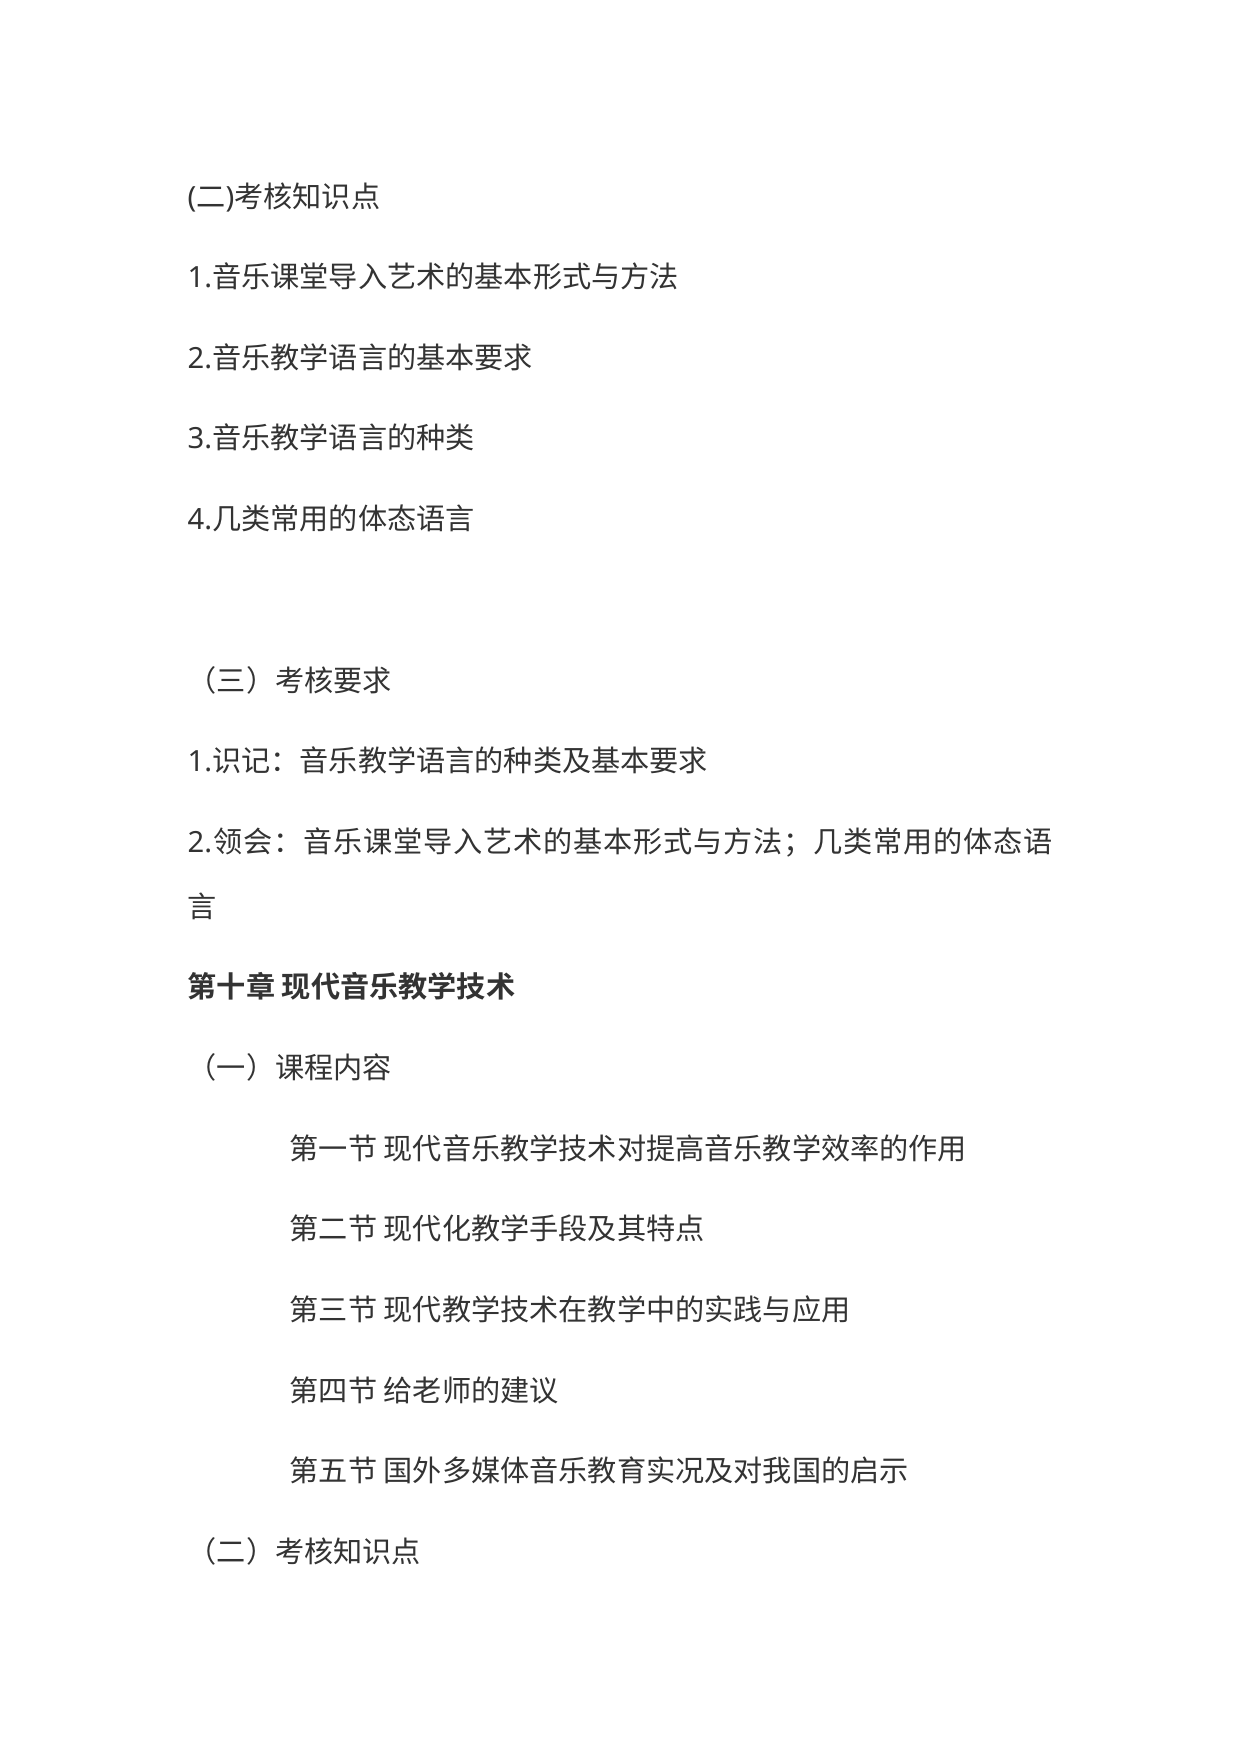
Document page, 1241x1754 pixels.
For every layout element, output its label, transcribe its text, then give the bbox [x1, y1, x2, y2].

text (二)考核知识点 [187, 162, 1053, 227]
text （三）考核要求 [187, 646, 1053, 711]
text 2.音乐教学语言的基本要求 [187, 323, 1053, 388]
text 第三节 现代教学技术在教学中的实践与应用 [231, 1275, 1053, 1340]
text 4.几类常用的体态语言 [187, 484, 1053, 549]
text 第一节 现代音乐教学技术对提高音乐教学效率的作用 [231, 1114, 1053, 1179]
text 第五节 国外多媒体音乐教育实况及对我国的启示 [231, 1436, 1053, 1501]
text 第四节 给老师的建议 [231, 1356, 1053, 1421]
text 第十章 现代音乐教学技术 [187, 953, 1053, 1018]
text （二）考核知识点 [187, 1517, 1053, 1582]
text 2.领会：音乐课堂导入艺术的基本形式与方法；几类常用的体态语言 [187, 807, 1053, 937]
text 3.音乐教学语言的种类 [187, 404, 1053, 469]
text 第二节 现代化教学手段及其特点 [231, 1194, 1053, 1259]
text 1.音乐课堂导入艺术的基本形式与方法 [187, 243, 1053, 308]
text 1.识记：音乐教学语言的种类及基本要求 [187, 726, 1053, 791]
text （一）课程内容 [187, 1033, 1053, 1098]
